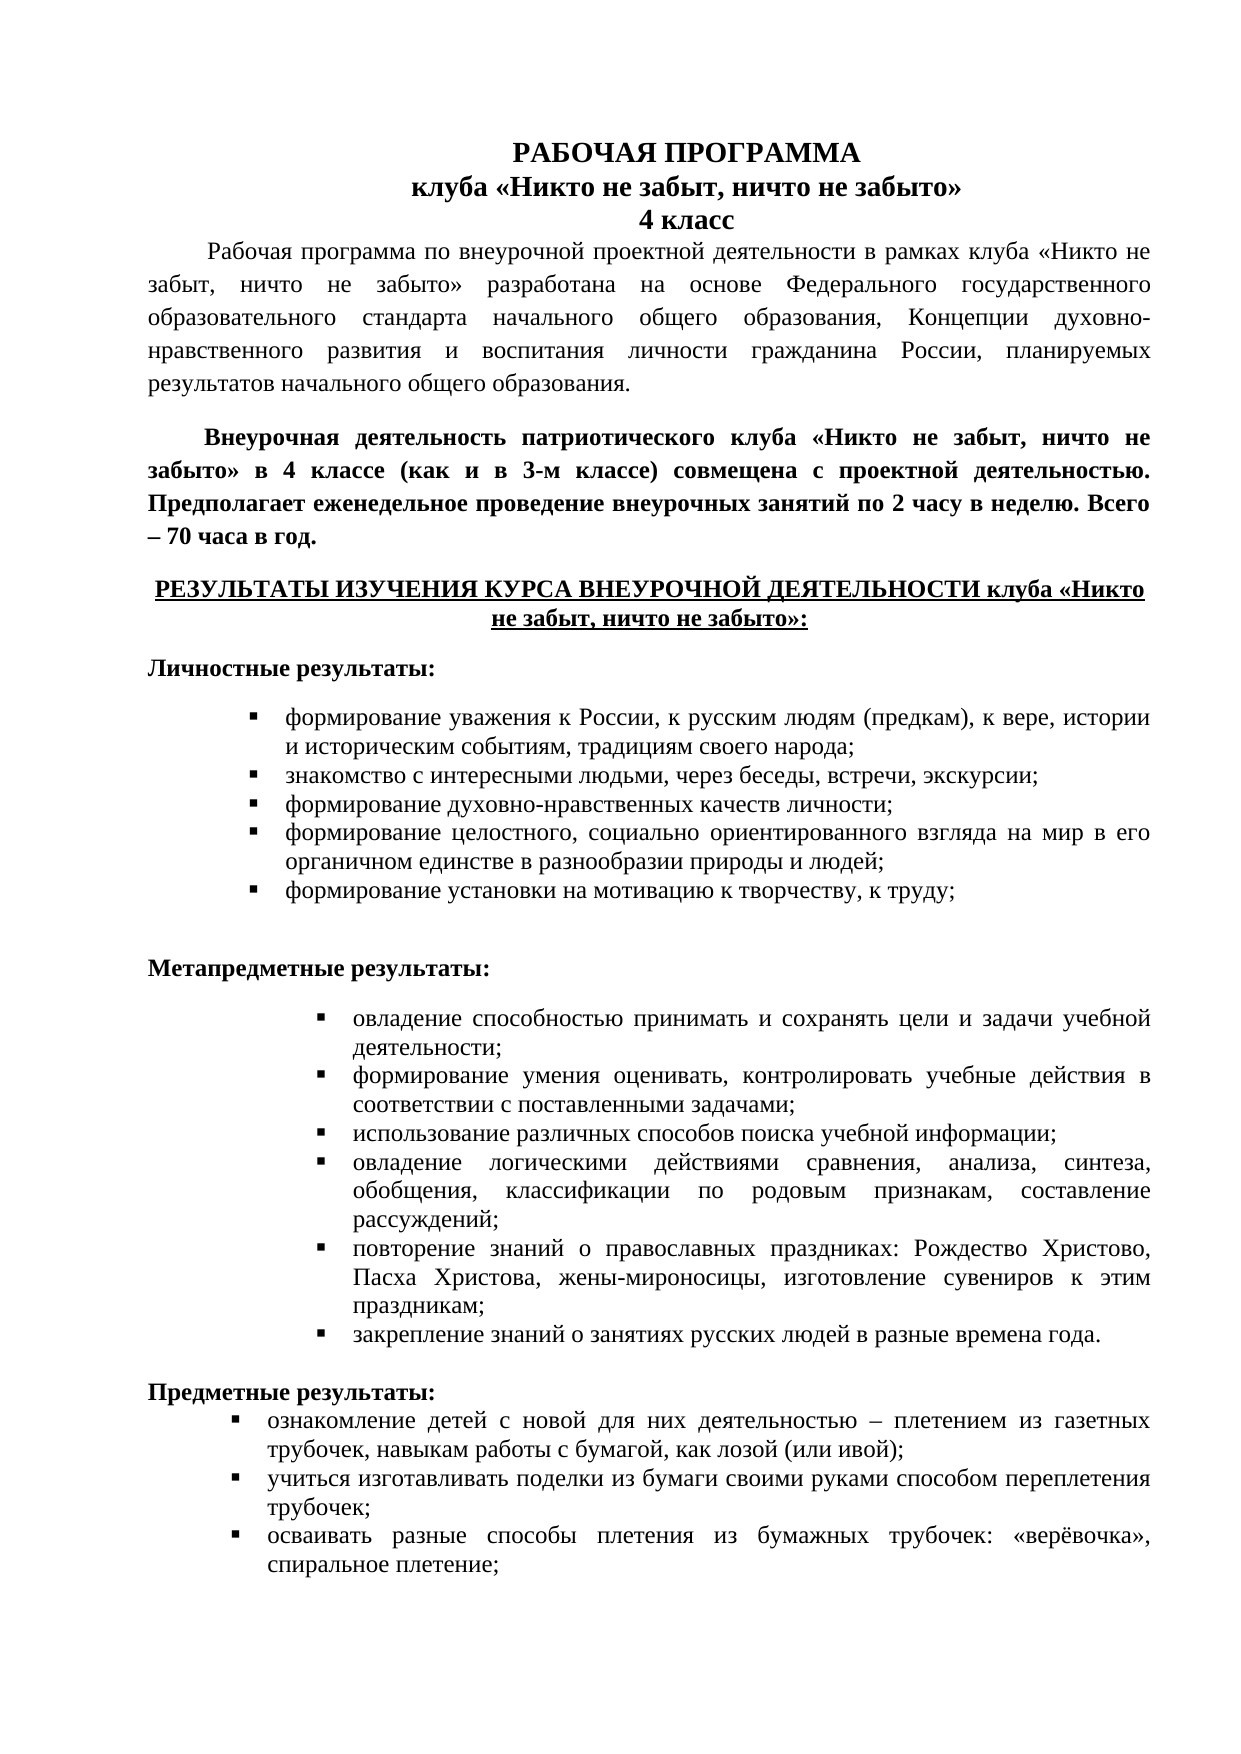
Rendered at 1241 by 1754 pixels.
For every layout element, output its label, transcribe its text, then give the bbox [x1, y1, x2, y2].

list использование различных способов поиска учебной информации; [315, 1118, 1152, 1147]
text клуба «Никто не забыт, ничто не забыто» [148, 169, 1152, 202]
text Метапредметные результаты: [148, 953, 1152, 982]
list ознакомление детей с новой для них деятельностью – плетением из газетных трубочек, навыкам работы с бумагой, как лозой (или ивой); [229, 1405, 1152, 1463]
text Личностные результаты: [148, 653, 1152, 682]
list закрепление знаний о занятиях русских людей в разные времена года. [315, 1319, 1152, 1348]
list формирование установки на мотивацию к творчеству, к труду; [248, 875, 1152, 904]
list овладение логическими действиями сравнения, анализа, синтеза, обобщения, классификации по родовым признакам, составление рассуждений; [315, 1147, 1152, 1233]
text РЕЗУЛЬТАТЫ ИЗУЧЕНИЯ КУРСА ВНЕУРОЧНОЙ ДЕЯТЕЛЬНОСТИ клуба «Никто не забыт, ничто не забыто»: [148, 574, 1152, 632]
list осваивать разные способы плетения из бумажных трубочек: «верёвочка», спиральное плетение; [229, 1520, 1152, 1578]
list формирование умения оценивать, контролировать учебные действия в соответствии с поставленными задачами; [315, 1060, 1152, 1118]
text РАБОЧАЯ ПРОГРАММА [148, 135, 1152, 169]
list овладение способностью принимать и сохранять цели и задачи учебной деятельности; [315, 1003, 1152, 1060]
text 4 класс [148, 202, 1152, 236]
list знакомство с интересными людьми, через беседы, встречи, экскурсии; [248, 760, 1152, 789]
text Внеурочная деятельность патриотического клуба «Никто не забыт, ничто не забыто» в 4 классе (как и в 3-м классе) совмещена с проектной деятельностью. Предполагает еженедельное проведение внеурочных занятий по 2 часу в неделю. Всего – 70 часа в год. [148, 422, 1152, 549]
text Рабочая программа по внеурочной проектной деятельности в рамках клуба «Никто не забыт, ничто не забыто» разработана на основе Федерального государственного образовательного стандарта начального общего образования, Концепции духовно-нравственного развития и воспитания личности гражданина России, планируемых результатов начального общего образования. [148, 236, 1152, 397]
text Предметные результаты: [148, 1377, 1152, 1405]
list формирование уважения к России, к русским людям (предкам), к вере, истории и историческим событиям, традициям своего народа; [248, 702, 1152, 760]
list повторение знаний о православных праздниках: Рождество Христово, Пасха Христова, жены-мироносицы, изготовление сувениров к этим праздникам; [315, 1233, 1152, 1319]
list формирование целостного, социально ориентированного взгляда на мир в его органичном единстве в разнообразии природы и людей; [248, 817, 1152, 875]
list формирование духовно-нравственных качеств личности; [248, 789, 1152, 817]
list учиться изготавливать поделки из бумаги своими руками способом переплетения трубочек; [229, 1463, 1152, 1520]
